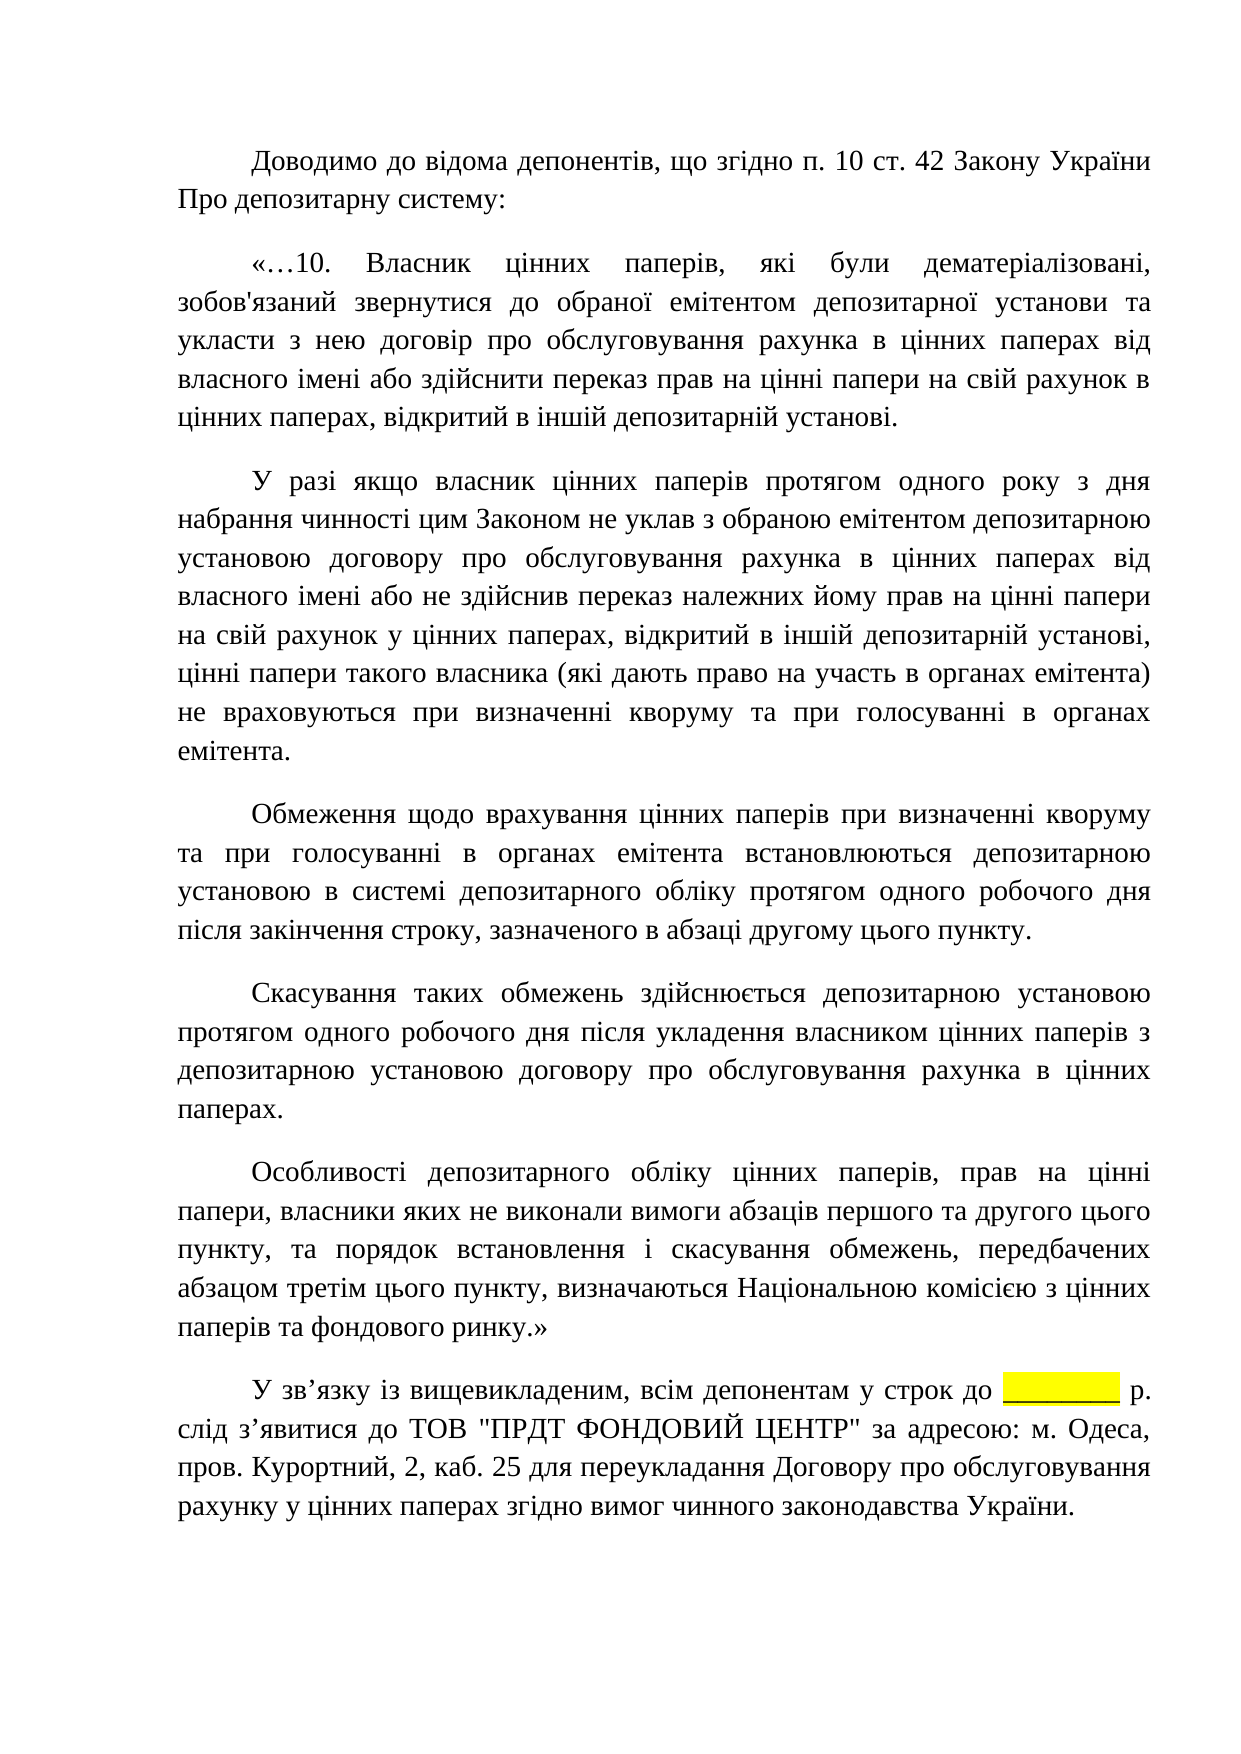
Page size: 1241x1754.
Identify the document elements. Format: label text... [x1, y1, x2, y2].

text У разі якщо власник цінних паперів протягом одного року з дня набрання чинності цим Законом не уклав з обраною емітентом депозитарною установою договору про обслуговування рахунка в цінних паперах від власного імені або не здійснив переказ належних йому прав на цінні папери на свій рахунок у цінних паперах, відкритий в іншій депозитарній установі, цінні папери такого власника (які дають право на участь в органах емітента) не враховуються при визначенні кворуму та при голосуванні в органах емітента. [177, 463, 1152, 766]
text Скасування таких обмежень здійснюється депозитарною установою протягом одного робочого дня після укладення власником цінних паперів з депозитарною установою договору про обслуговування рахунка в цінних паперах. [177, 975, 1152, 1124]
text Обмеження щодо врахування цінних паперів при визначенні кворуму та при голосуванні в органах емітента встановлюються депозитарною установою в системі депозитарного обліку протягом одного робочого дня після закінчення строку, зазначеного в абзаці другому цього пункту. [177, 796, 1152, 945]
text Особливості депозитарного обліку цінних паперів, прав на цінні папери, власники яких не виконали вимоги абзаців першого та другого цього пункту, та порядок встановлення і скасування обмежень, передбачених абзацом третім цього пункту, визначаються Національною комісією з цінних паперів та фондового ринку.» [177, 1154, 1152, 1342]
text Доводимо до відома депонентів, що згідно п. 10 ст. 42 Закону України Про депозитарну систему: [177, 143, 1152, 215]
text У зв’язку із вищевикладеним, всім депонентам у строк до ________ р. слід з’явитися до ТОВ "ПРДТ ФОНДОВИЙ ЦЕНТР" за адресою: м. Одеса, пров. Курортний, 2, каб. 25 для переукладання Договору про обслуговування рахунку у цінних паперах згідно вимог чинного законодавства України. [177, 1372, 1152, 1521]
text «…10. Власник цінних паперів, які були дематеріалізовані, зобов'язаний звернутися до обраної емітентом депозитарної установи та укласти з нею договір про обслуговування рахунка в цінних паперах від власного імені або здійснити переказ прав на цінні папери на свій рахунок в цінних паперах, відкритий в іншій депозитарній установі. [177, 245, 1152, 433]
